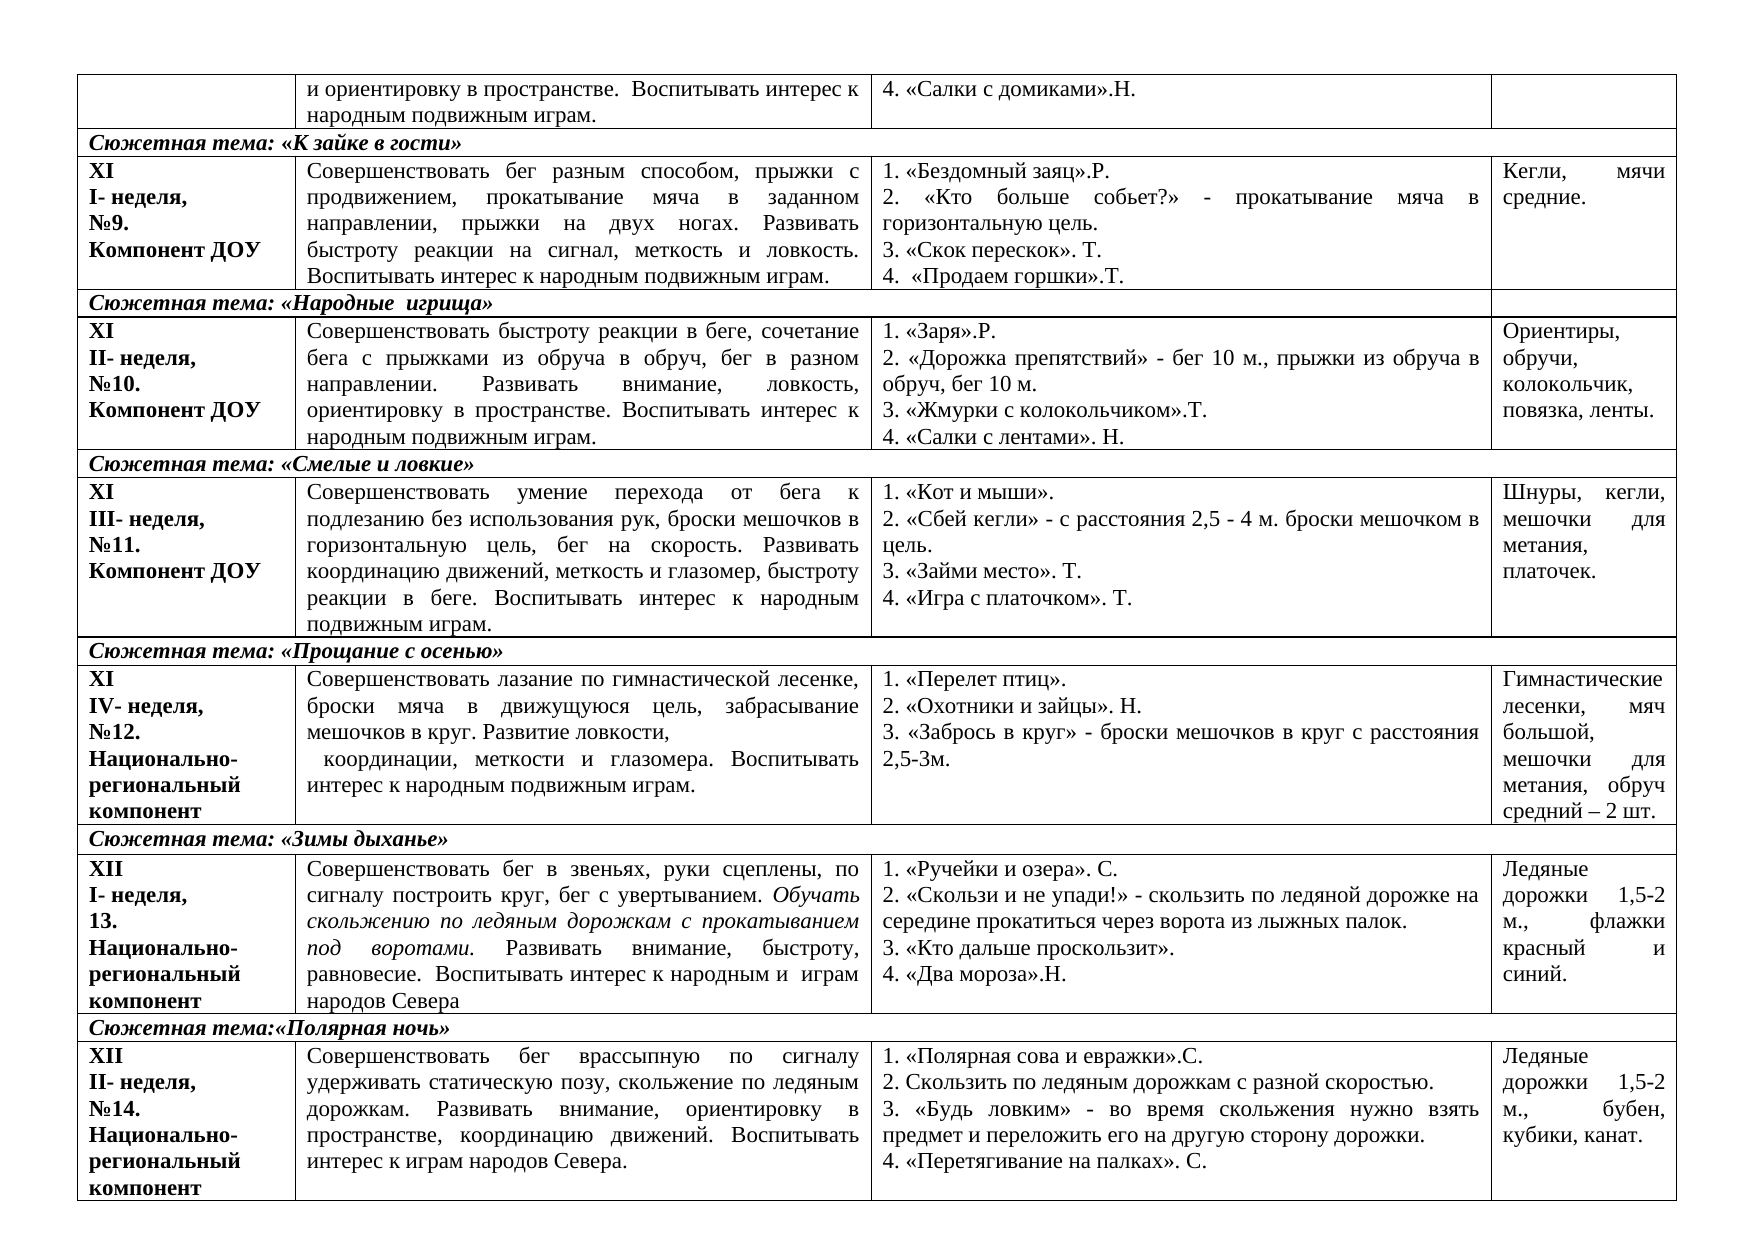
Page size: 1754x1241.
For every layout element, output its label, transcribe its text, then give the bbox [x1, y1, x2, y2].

table_cell Совершенствовать бег разным способом, прыжки с продвижением, прокатывание мяча в заданном направлении, прыжки на двух ногах. Развивать быстроту реакции на сигнал, меткость и ловкость. Воспитывать интерес к народным подвижным играм. [296, 157, 871, 288]
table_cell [1492, 75, 1676, 128]
table_cell Сюжетная тема:«Полярная ночь» [78, 1014, 1676, 1041]
table_cell XII II- неделя, №14. Национально-региональный компонент [78, 1042, 295, 1200]
table_cell 1. «Заря».Р. 2. «Дорожка препятствий» - бег ., прыжки из обруча в обруч, бег . 3. «Жмурки с колокольчиком».Т. 4. «Салки с лентами». Н. [872, 318, 1491, 449]
table_cell Кегли, мячи средние. [1492, 157, 1676, 288]
table_cell Совершенствовать лазание по гимнастической лесенке, броски мяча в движущуюся цель, забрасывание мешочков в круг. Развитие ловкости, координации, меткости и глазомера. Воспитывать интерес к народным подвижным играм. [296, 666, 871, 824]
table_cell XI IV- неделя, №12. Национально-региональный компонент [78, 666, 295, 824]
table_cell Ледяные дорожки 1,5-., флажки красный и синий. [1492, 855, 1676, 1013]
table_cell Ориентиры, обручи, колокольчик, повязка, ленты. [1492, 318, 1676, 449]
table_cell 1. «Полярная сова и евражки».С. 2. Скользить по ледяным дорожкам с разной скоростью. 3. «Будь ловким» - во время скольжения нужно взять предмет и переложить его на другую сторону дорожки. 4. «Перетягивание на палках». С. [872, 1042, 1491, 1200]
table_cell 1. «Перелет птиц». 2. «Охотники и зайцы». Н. 3. «Забрось в круг» - броски мешочков в круг с расстояния 2,5-3м. [872, 666, 1491, 824]
table_cell Сюжетная тема: «Зимы дыханье» [78, 825, 1676, 854]
table_cell Шнуры, кегли, мешочки для метания, платочек. [1492, 478, 1676, 636]
table_cell [1492, 290, 1676, 316]
table_cell XI I- неделя, №9. Компонент ДОУ [78, 157, 295, 288]
table_cell Сюжетная тема: «Народные игрища» [78, 290, 1491, 316]
table_cell Сюжетная тема: «К зайке в гости» [78, 129, 1676, 156]
table_cell Сюжетная тема: «Смелые и ловкие» [78, 450, 1676, 477]
table_cell Гимнастические лесенки, мяч большой, мешочки для метания, обруч средний – 2 шт. [1492, 666, 1676, 824]
table_cell Ледяные дорожки 1,5-., бубен, кубики, канат. [1492, 1042, 1676, 1200]
table_cell 1. «Бездомный заяц».Р. 2. «Кто больше собьет?» - прокатывание мяча в горизонтальную цель. 3. «Скок перескок». Т. 4. «Продаем горшки».Т. [872, 157, 1491, 288]
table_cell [872, 75, 1491, 128]
table_cell 1. «Ручейки и озера». С. 2. «Скользи и не упади!» - скользить по ледяной дорожке на середине прокатиться через ворота из лыжных палок. 3. «Кто дальше проскользит». 4. «Два мороза».Н. [872, 855, 1491, 1013]
table_cell Совершенствовать бег в звеньях, руки сцеплены, по сигналу построить круг, бег с увертыванием. Обучать скольжению по ледяным дорожкам с прокатыванием под воротами. Развивать внимание, быстроту, равновесие. Воспитывать интерес к народным и играм народов Севера [296, 855, 871, 1013]
table_cell Совершенствовать умение перехода от бега к подлезанию без использования рук, броски мешочков в горизонтальную цель, бег на скорость. Развивать координацию движений, меткость и глазомер, быстроту реакции в беге. Воспитывать интерес к народным подвижным играм. [296, 478, 871, 636]
table_cell XI III- неделя, №11. Компонент ДОУ [78, 478, 295, 636]
table_cell XII I- неделя, 13. Национально-региональный компонент [78, 855, 295, 1013]
table_cell Совершенствовать быстроту реакции в беге, сочетание бега с прыжками из обруча в обруч, бег в разном направлении. Развивать внимание, ловкость, ориентировку в пространстве. Воспитывать интерес к народным подвижным играм. [296, 318, 871, 449]
table_cell XI II- неделя, №10. Компонент ДОУ [78, 318, 295, 449]
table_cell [78, 75, 295, 128]
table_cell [296, 75, 871, 128]
table_cell 1. «Кот и мыши». 2. «Сбей кегли» - с расстояния 2,5 - . броски мешочком в цель. 3. «Займи место». Т. 4. «Игра с платочком». Т. [872, 478, 1491, 636]
table_cell Сюжетная тема: «Прощание с осенью» [78, 638, 1676, 664]
table_cell Совершенствовать бег врассыпную по сигналу удерживать статическую позу, скольжение по ледяным дорожкам. Развивать внимание, ориентировку в пространстве, координацию движений. Воспитывать интерес к играм народов Севера. [296, 1042, 871, 1200]
